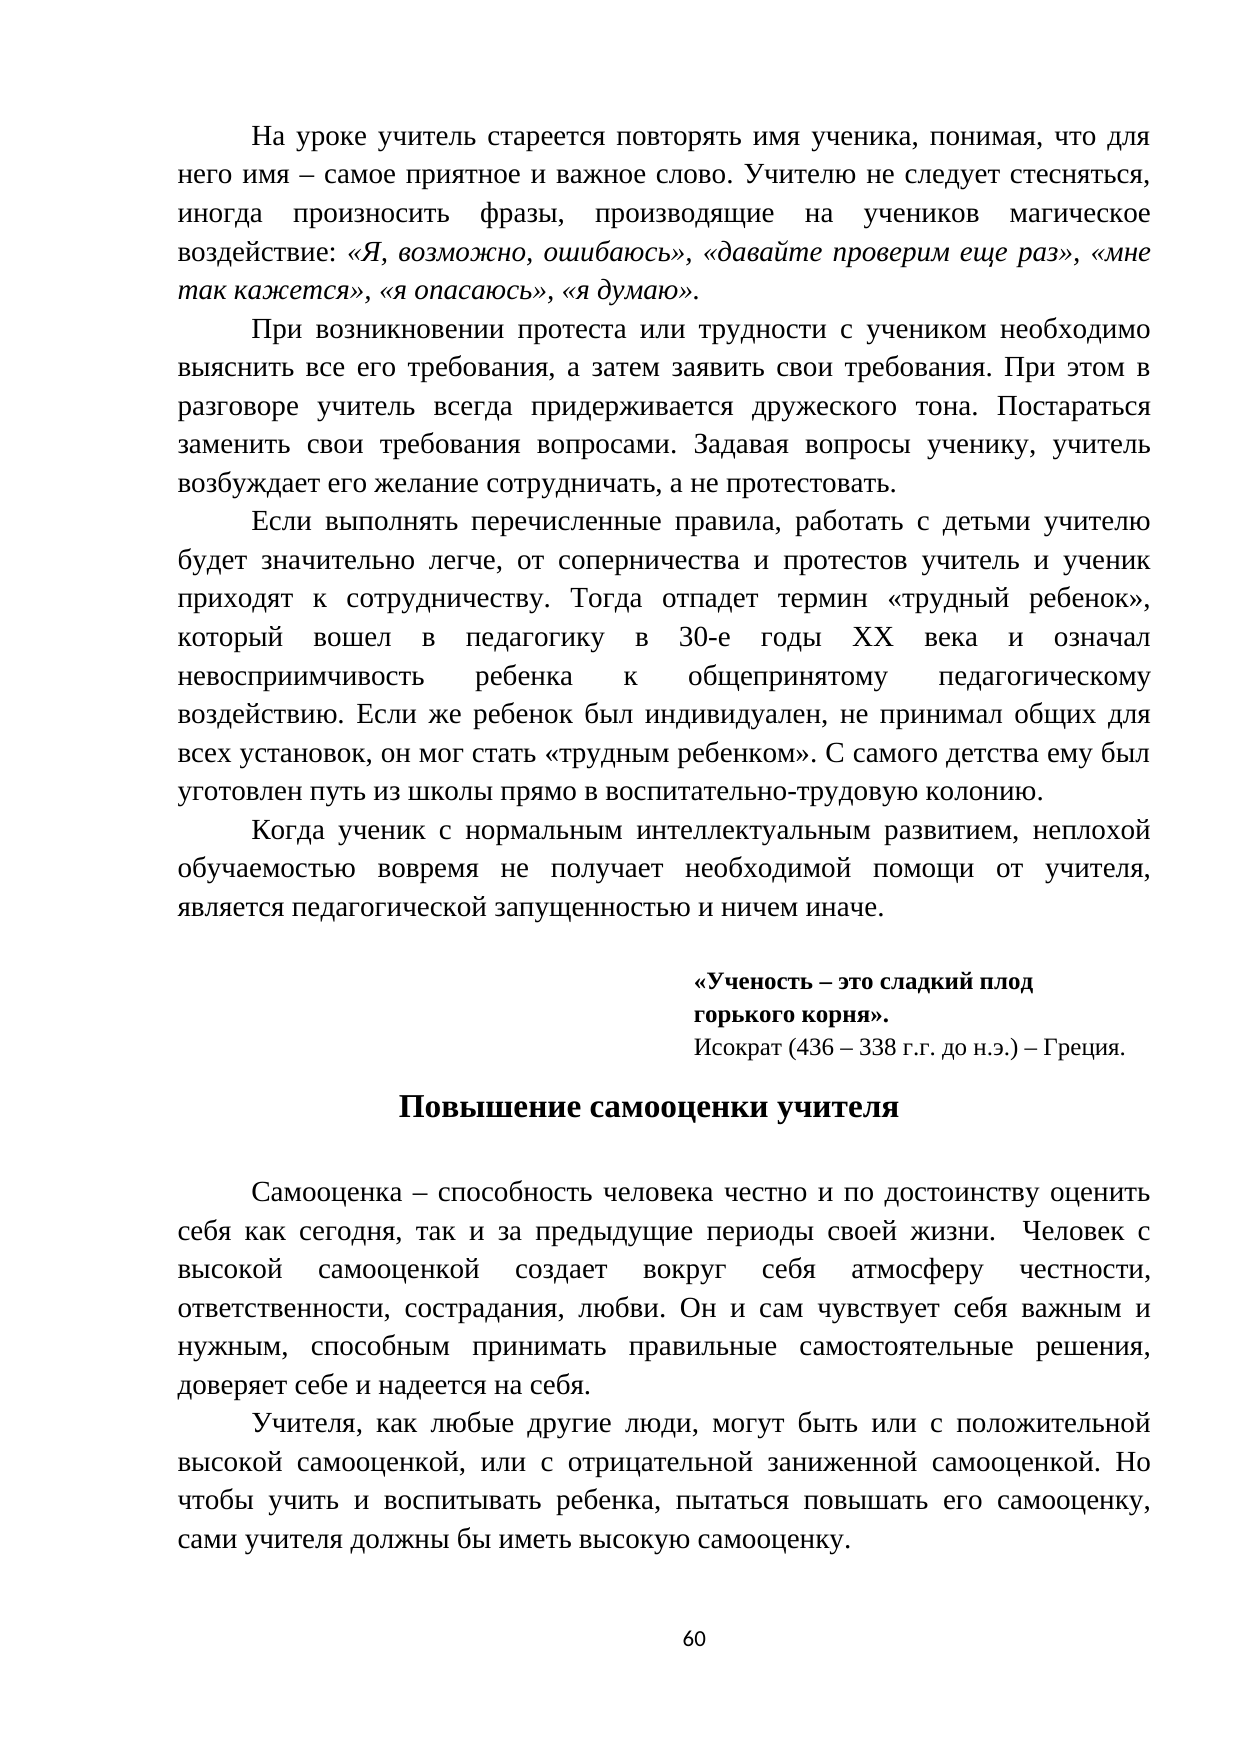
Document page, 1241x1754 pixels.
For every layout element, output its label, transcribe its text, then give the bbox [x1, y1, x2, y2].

list Учителя, как любые другие люди, могут быть или с положительной высокой самооценкой, или с отрицательной заниженной самооценкой. Но чтобы учить и воспитывать ребенка, пытаться повышать его самооценку, сами учителя должны бы иметь высокую самооценку. [177, 1405, 1152, 1554]
list При возникновении протеста или трудности с учеником необходимо выяснить все его требования, а затем заявить свои требования. При этом в разговоре учитель всегда придерживается дружеского тона. Постараться заменить свои требования вопросами. Задавая вопросы ученику, учитель возбуждает его желание сотрудничать, а не протестовать. [177, 311, 1152, 498]
text Повышение самооценки учителя [177, 1086, 1152, 1124]
list «Ученость – это сладкий плод [177, 966, 1152, 995]
list На уроке учитель стареется повторять имя ученика, понимая, что для него имя – самое приятное и важное слово. Учителю не следует стесняться, иногда произносить фразы, производящие на учеников магическое воздействие: «Я, возможно, ошибаюсь», «давайте проверим еще раз», «мне так кажется», «я опасаюсь», «я думаю». [177, 118, 1152, 306]
list горького корня». [177, 999, 1152, 1028]
list Исократ (436 – 338 г.г. до н.э.) – Греция. [177, 1032, 1152, 1061]
list Если выполнять перечисленные правила, работать с детьми учителю будет значительно легче, от соперничества и протестов учитель и ученик приходят к сотрудничеству. Тогда отпадет термин «трудный ребенок», который вошел в педагогику в 30-е годы ХХ века и означал невосприимчивость ребенка к общепринятому педагогическому воздействию. Если же ребенок был индивидуален, не принимал общих для всех установок, он мог стать «трудным ребенком». С самого детства ему был уготовлен путь из школы прямо в воспитательно-трудовую колонию. [177, 503, 1152, 807]
list Когда ученик с нормальным интеллектуальным развитием, неплохой обучаемостью вовремя не получает необходимой помощи от учителя, является педагогической запущенностью и ничем иначе. [177, 812, 1152, 922]
list Самооценка – способность человека честно и по достоинству оценить себя как сегодня, так и за предыдущие периоды своей жизни. Человек с высокой самооценкой создает вокруг себя атмосферу честности, ответственности, сострадания, любви. Он и сам чувствует себя важным и нужным, способным принимать правильные самостоятельные решения, доверяет себе и надеется на себя. [177, 1174, 1152, 1400]
